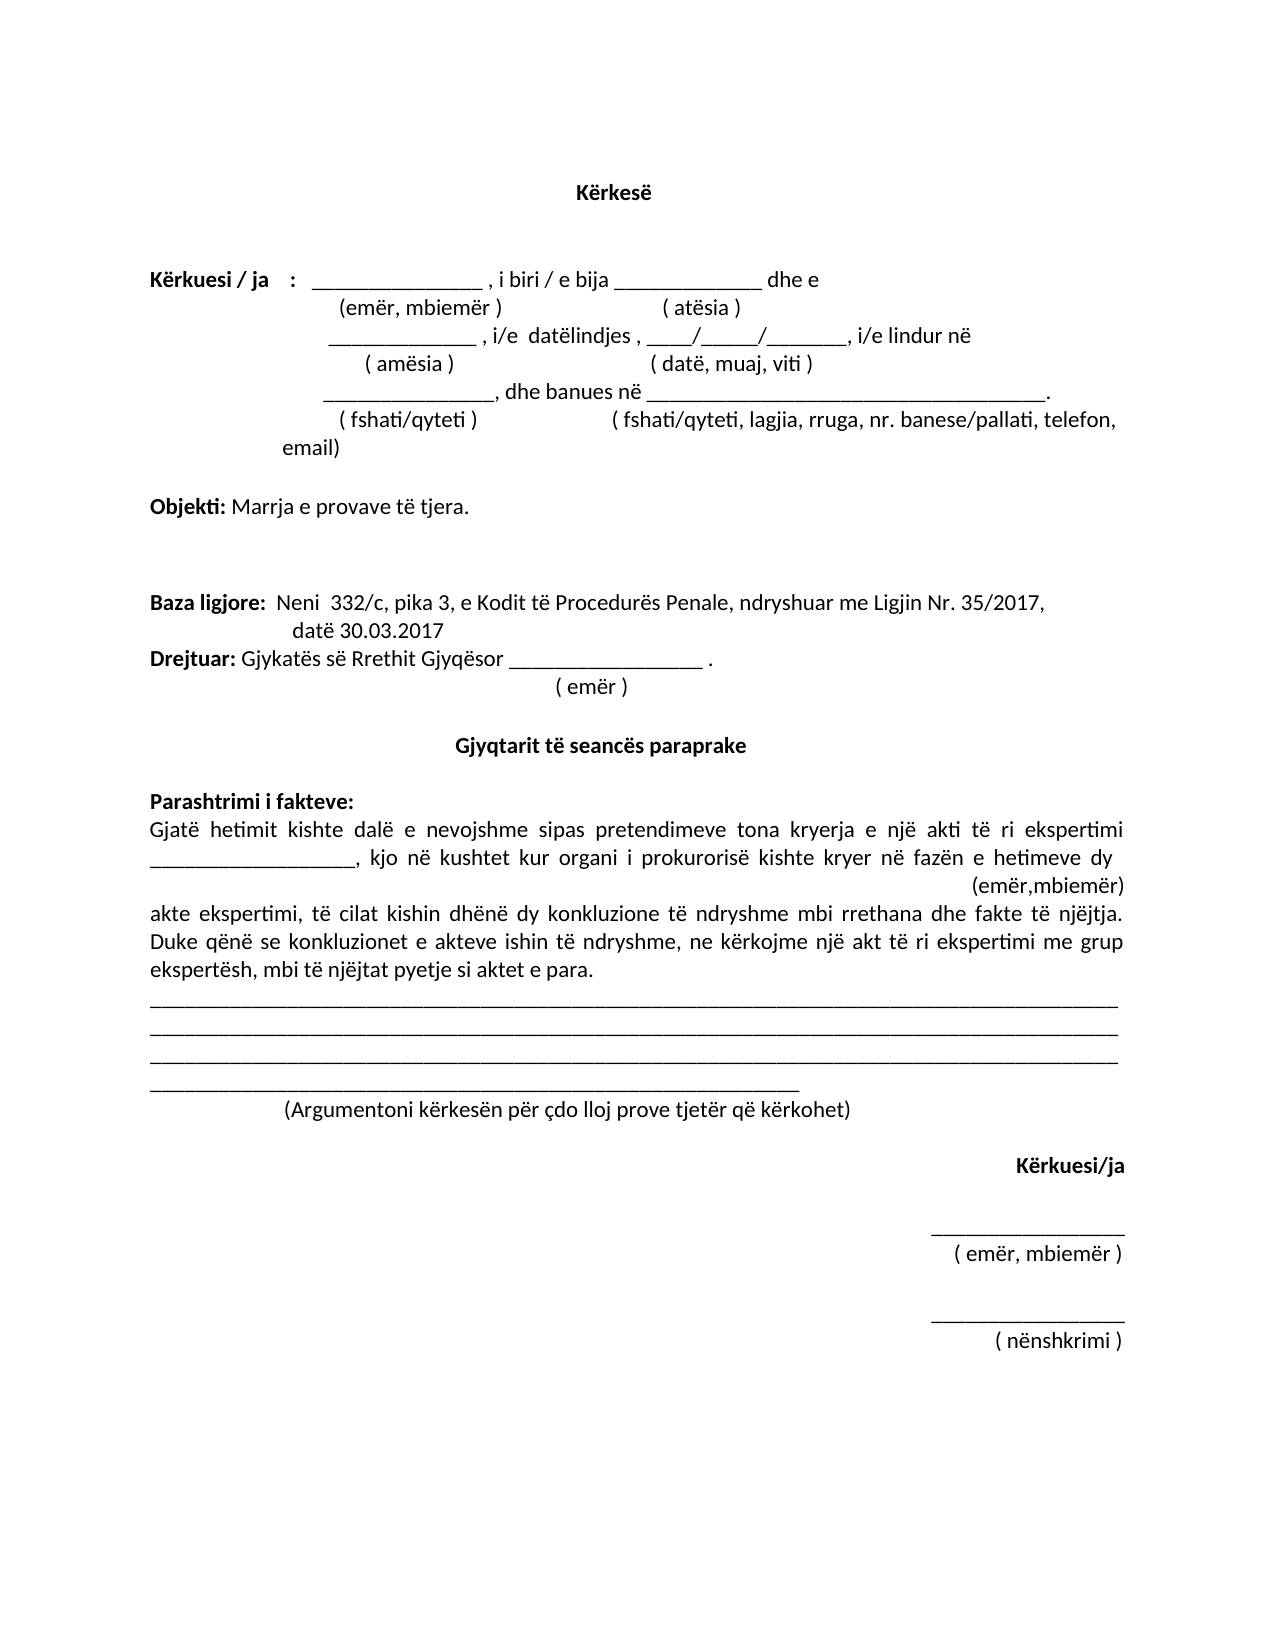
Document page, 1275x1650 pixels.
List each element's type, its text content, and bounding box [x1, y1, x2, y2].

text Objekti: Marrja e provave të tjera. [150, 492, 1125, 521]
text ________________________________________________________________________________________________________________________________________________________________________________________________________________________________________________________________________________________________________________________ (Argumentoni kërkesën për çdo lloj prove tjetër që kërkohet) [150, 983, 1125, 1123]
text Drejtuar: Gjykatës së Rrethit Gjyqësor _________________ . ( emër ) [150, 644, 1125, 700]
text Kërkuesi / ja : _______________ , i biri / e bija _____________ dhe e (emër, mbiemër ) ( atësia ) _____________ , i/e datëlindjes , ____/_____/_______, i/e lindur në ( amësia ) ( datë, muaj, viti ) _______________, dhe banues në ___________________________________. ( fshati/qyteti ) ( fshati/qyteti, lagjia, rruga, nr. banese/pallati, telefon, email) [150, 265, 1125, 461]
text Gjatë hetimit kishte dalë e nevojshme sipas pretendimeve tona kryerja e një akti të ri ekspertimi __________________, kjo në kushtet kur organi i prokurorisë kishte kryer në fazën e hetimeve dy (emër,mbiemër) akte ekspertimi, të cilat kishin dhënë dy konkluzione të ndryshme mbi rrethana dhe fakte të njëjtja. Duke qënë se konkluzionet e akteve ishin të ndryshme, ne kërkojme një akt të ri ekspertimi me grup ekspertësh, mbi të njëjtat pyetje si aktet e para. [149, 815, 1125, 983]
text _________________ ( nënshkrimi ) [150, 1298, 1125, 1354]
text Gjyqtarit të seancës paraprake [432, 731, 1125, 759]
text Kërkuesi/ja [149, 1123, 1125, 1179]
text Kërkesë [150, 178, 1125, 237]
text Baza ligjore: Neni 332/c, pika 3, e Kodit të Procedurës Penale, ndryshuar me Ligjin Nr. 35/2017, datë 30.03.2017 [150, 588, 1125, 644]
text Parashtrimi i fakteve: [150, 787, 1125, 815]
text _________________ ( emër, mbiemër ) [150, 1211, 1125, 1298]
